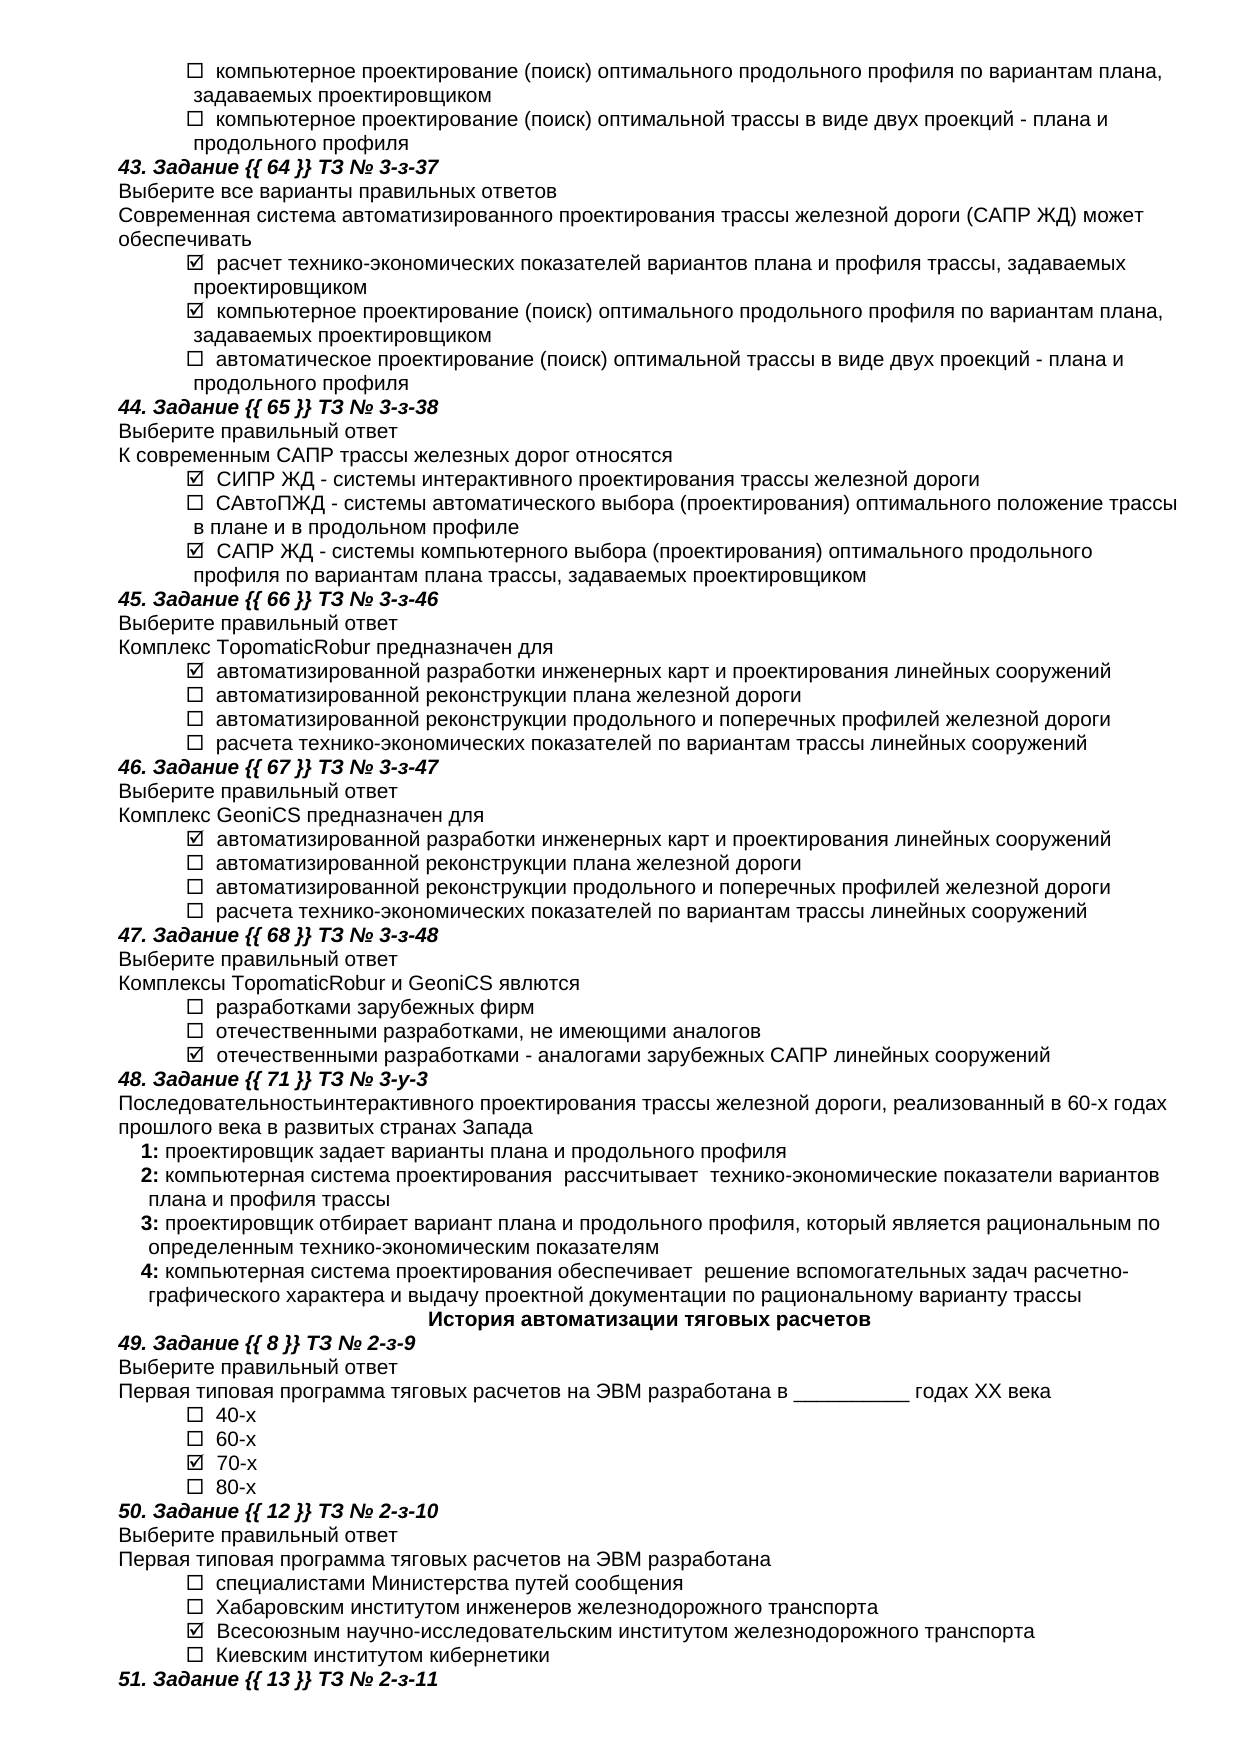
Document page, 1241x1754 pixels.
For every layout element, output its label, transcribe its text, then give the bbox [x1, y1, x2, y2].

text История автоматизации тяговых расчетов [118, 1307, 1181, 1331]
text К современным САПР трассы железных дорог относятся [118, 443, 1181, 467]
text 51. Задание {{ 13 }} ТЗ № 2-з-11 [118, 1667, 1181, 1691]
text автоматическое проектирование (поиск) оптимальной трассы в виде двух проекций - плана и продольного профиля [186, 347, 1181, 395]
text автоматизированной разработки инженерных карт и проектирования линейных сооружений [186, 659, 1181, 683]
text Выберите правильный ответ [118, 779, 1181, 803]
text 46. Задание {{ 67 }} ТЗ № 3-з-47 [118, 755, 1181, 779]
text Первая типовая программа тяговых расчетов на ЭВМ разработана в __________ годах XX века [118, 1379, 1181, 1403]
text расчета технико-экономических показателей по вариантам трассы линейных сооружений [186, 899, 1181, 923]
text Комплекс GeoniCS предназначен для [118, 803, 1181, 827]
text автоматизированной реконструкции плана железной дороги [186, 683, 1181, 707]
text Комплексы TopomaticRobur и GeoniCS явлются [118, 971, 1181, 995]
text Выберите правильный ответ [118, 947, 1181, 971]
text компьютерное проектирование (поиск) оптимального продольного профиля по вариантам плана, задаваемых проектировщиком [186, 299, 1181, 347]
text расчета технико-экономических показателей по вариантам трассы линейных сооружений [186, 731, 1181, 755]
text 48. Задание {{ 71 }} ТЗ № 3-у-3 [118, 1067, 1181, 1091]
text Выберите правильный ответ [118, 419, 1181, 443]
text Хабаровским институтом инженеров железнодорожного транспорта [186, 1595, 1181, 1619]
text Современная система автоматизированного проектирования трассы железной дороги (САПР ЖД) может обеспечивать [118, 203, 1181, 251]
text специалистами Министерства путей сообщения [186, 1571, 1181, 1595]
text 80-х [186, 1475, 1181, 1499]
text автоматизированной реконструкции продольного и поперечных профилей железной дороги [186, 707, 1181, 731]
text 47. Задание {{ 68 }} ТЗ № 3-з-48 [118, 923, 1181, 947]
text разработками зарубежных фирм [186, 995, 1181, 1019]
text 44. Задание {{ 65 }} ТЗ № 3-з-38 [118, 395, 1181, 419]
text Выберите все варианты правильных ответов [118, 179, 1181, 203]
text 60-х [186, 1427, 1181, 1451]
text 2: компьютерная система проектирования рассчитывает технико-экономические показатели вариантов плана и профиля трассы [141, 1163, 1181, 1211]
text компьютерное проектирование (поиск) оптимальной трассы в виде двух проекций - плана и продольного профиля [186, 107, 1181, 155]
text 49. Задание {{ 8 }} ТЗ № 2-з-9 [118, 1331, 1181, 1355]
text 50. Задание {{ 12 }} ТЗ № 2-з-10 [118, 1499, 1181, 1523]
text 4: компьютерная система проектирования обеспечивает решение вспомогательных задач расчетно-графического характера и выдачу проектной документации по рациональному варианту трассы [141, 1259, 1181, 1307]
text Выберите правильный ответ [118, 611, 1181, 635]
text Последовательностьинтерактивного проектирования трассы железной дороги, реализованный в 60-х годах прошлого века в развитых странах Запада [118, 1091, 1181, 1139]
text автоматизированной реконструкции продольного и поперечных профилей железной дороги [186, 875, 1181, 899]
text Всесоюзным научно-исследовательским институтом железнодорожного транспорта [186, 1619, 1181, 1643]
text 45. Задание {{ 66 }} ТЗ № 3-з-46 [118, 587, 1181, 611]
text САвтоПЖД - системы автоматического выбора (проектирования) оптимального положение трассы в плане и в продольном профиле [186, 491, 1181, 539]
text отечественными разработками - аналогами зарубежных САПР линейных сооружений [186, 1043, 1181, 1067]
text расчет технико-экономических показателей вариантов плана и профиля трассы, задаваемых проектировщиком [186, 251, 1181, 299]
text Выберите правильный ответ [118, 1355, 1181, 1379]
text 1: проектировщик задает варианты плана и продольного профиля [141, 1139, 1181, 1163]
text 70-х [186, 1451, 1181, 1475]
text автоматизированной реконструкции плана железной дороги [186, 851, 1181, 875]
text отечественными разработками, не имеющими аналогов [186, 1019, 1181, 1043]
text автоматизированной разработки инженерных карт и проектирования линейных сооружений [186, 827, 1181, 851]
text компьютерное проектирование (поиск) оптимального продольного профиля по вариантам плана, задаваемых проектировщиком [186, 59, 1181, 107]
text Киевским институтом кибернетики [186, 1643, 1181, 1667]
text 43. Задание {{ 64 }} ТЗ № 3-з-37 [118, 155, 1181, 179]
text Выберите правильный ответ [118, 1523, 1181, 1547]
text Комплекс TopomaticRobur предназначен для [118, 635, 1181, 659]
text СИПР ЖД - системы интерактивного проектирования трассы железной дороги [186, 467, 1181, 491]
text САПР ЖД - системы компьютерного выбора (проектирования) оптимального продольного профиля по вариантам плана трассы, задаваемых проектировщиком [186, 539, 1181, 587]
text Первая типовая программа тяговых расчетов на ЭВМ разработана [118, 1547, 1181, 1571]
text 40-х [186, 1403, 1181, 1427]
text 3: проектировщик отбирает вариант плана и продольного профиля, который является рациональным по определенным технико-экономическим показателям [141, 1211, 1181, 1259]
